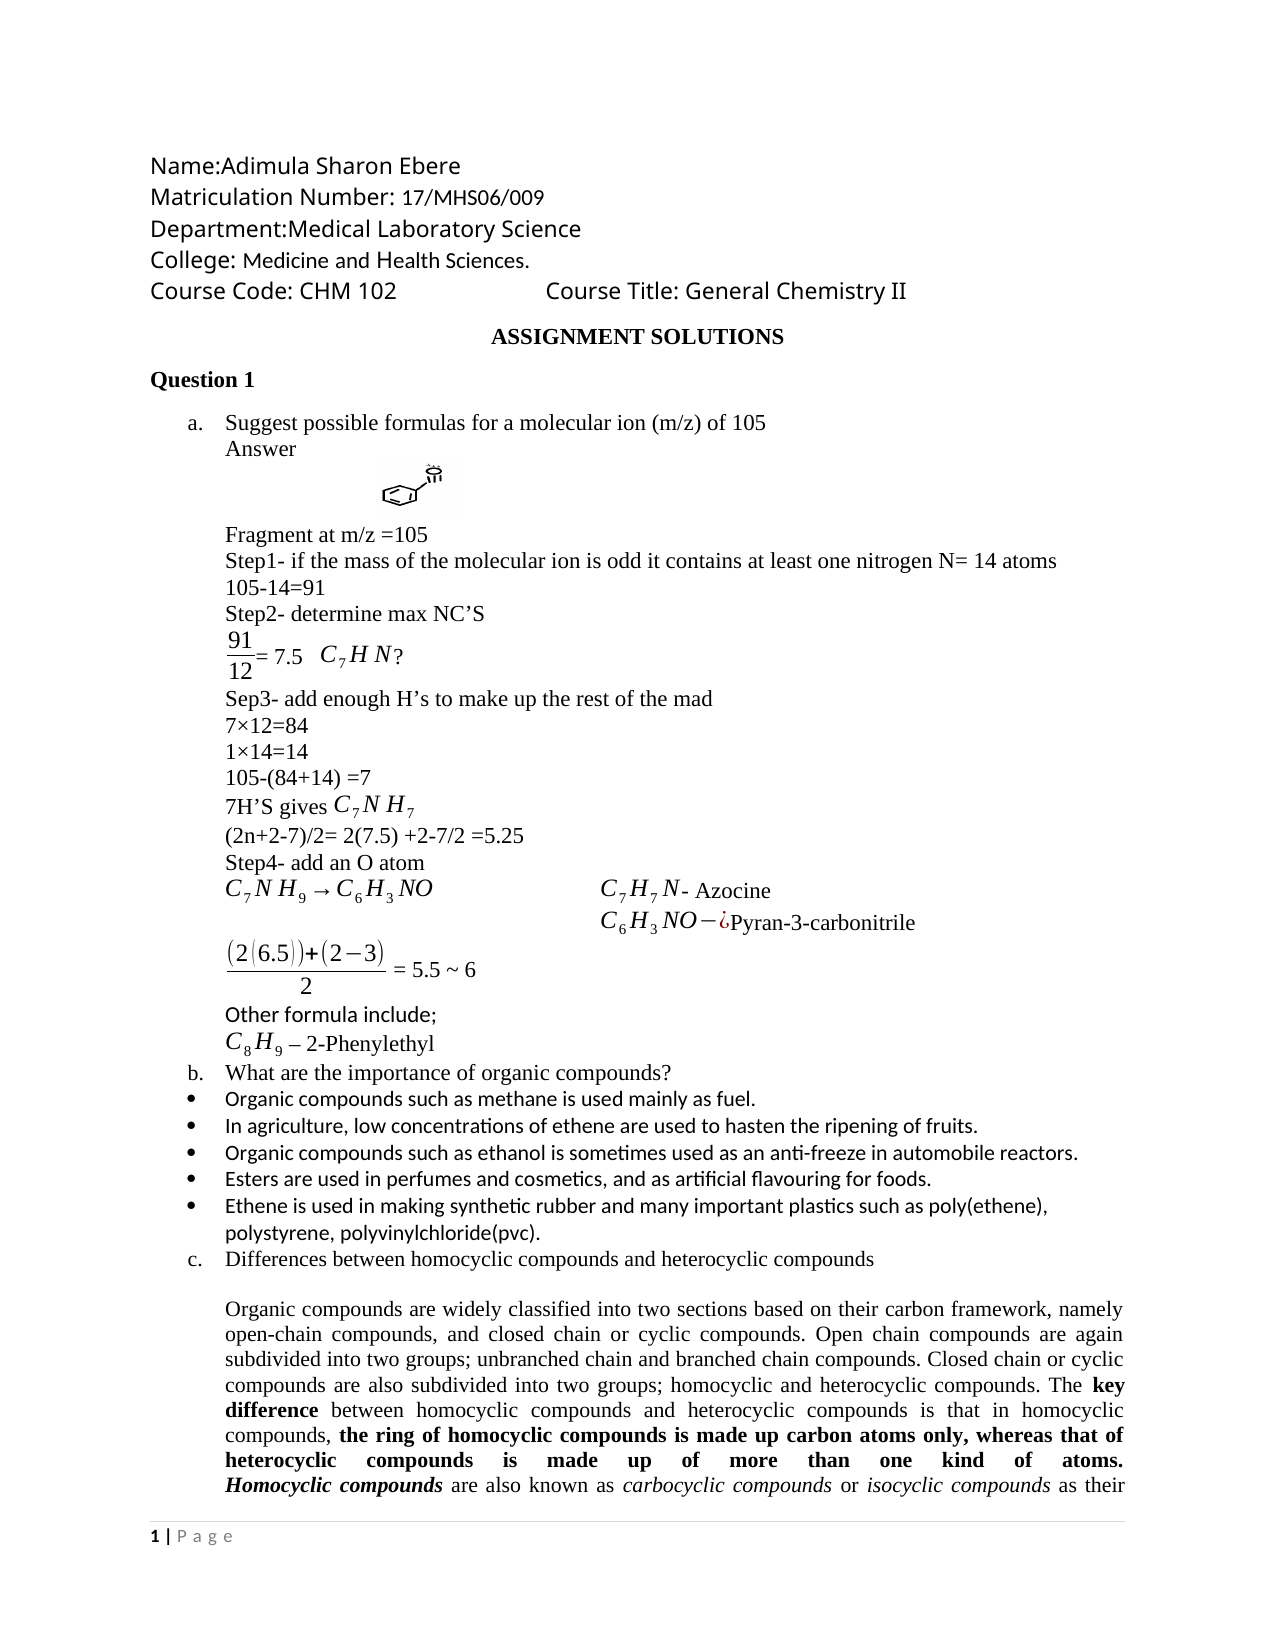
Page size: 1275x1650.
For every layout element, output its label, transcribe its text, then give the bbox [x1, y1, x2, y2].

list Esters are used in perfumes and cosmetics, and as artificial flavouring for foods. [187, 1166, 1125, 1192]
list Ethene is used in making synthetic rubber and many important plastics such as poly(ethene), polystyrene, polyvinylchloride(pvc). [187, 1192, 1125, 1246]
list Suggest possible formulas for a molecular ion (m/z) of 105 Answer [187, 409, 1125, 462]
list Organic compounds such as ethanol is sometimes used as an anti-freeze in automobile reactors. [187, 1139, 1125, 1166]
list Fragment at m/z =105 Step1- if the mass of the molecular ion is odd it contains at least one nitrogen N= 14 atoms 105-14=91 Step2- determine max NC’S = 7.5 ? Sep3- add enough H’s to make up the rest of the mad 7×12=84 1×14=14 105-(84+14) =7 7H’S gives (2n+2-7)/2= 2(7.5) +2-7/2 =5.25 Step4- add an O atom - Azocine Pyran-3-carbonitrile = 5.5 ~ 6 [225, 521, 1125, 1000]
text Question 1 [150, 366, 1125, 392]
list Organic compounds such as methane is used mainly as fuel. [187, 1086, 1125, 1112]
text ASSIGNMENT SOLUTIONS [150, 323, 1125, 349]
list Differences between homocyclic compounds and heterocyclic compounds [187, 1246, 1125, 1271]
list – 2-Phenylethyl [225, 1028, 1125, 1059]
list Other formula include; [225, 1000, 1125, 1028]
picture [375, 461, 461, 521]
list In agriculture, low concentrations of ethene are used to hasten the ripening of fruits. [187, 1112, 1125, 1139]
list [225, 1271, 1125, 1498]
text Name:Adimula Sharon Ebere Matriculation Number: 17/MHS06/009 Department:Medical Laboratory Science College: Medicine and Health Sciences. Course Code: CHM 102 Course Title: General Chemistry II [150, 150, 1125, 306]
list What are the importance of organic compounds? [187, 1059, 1125, 1086]
